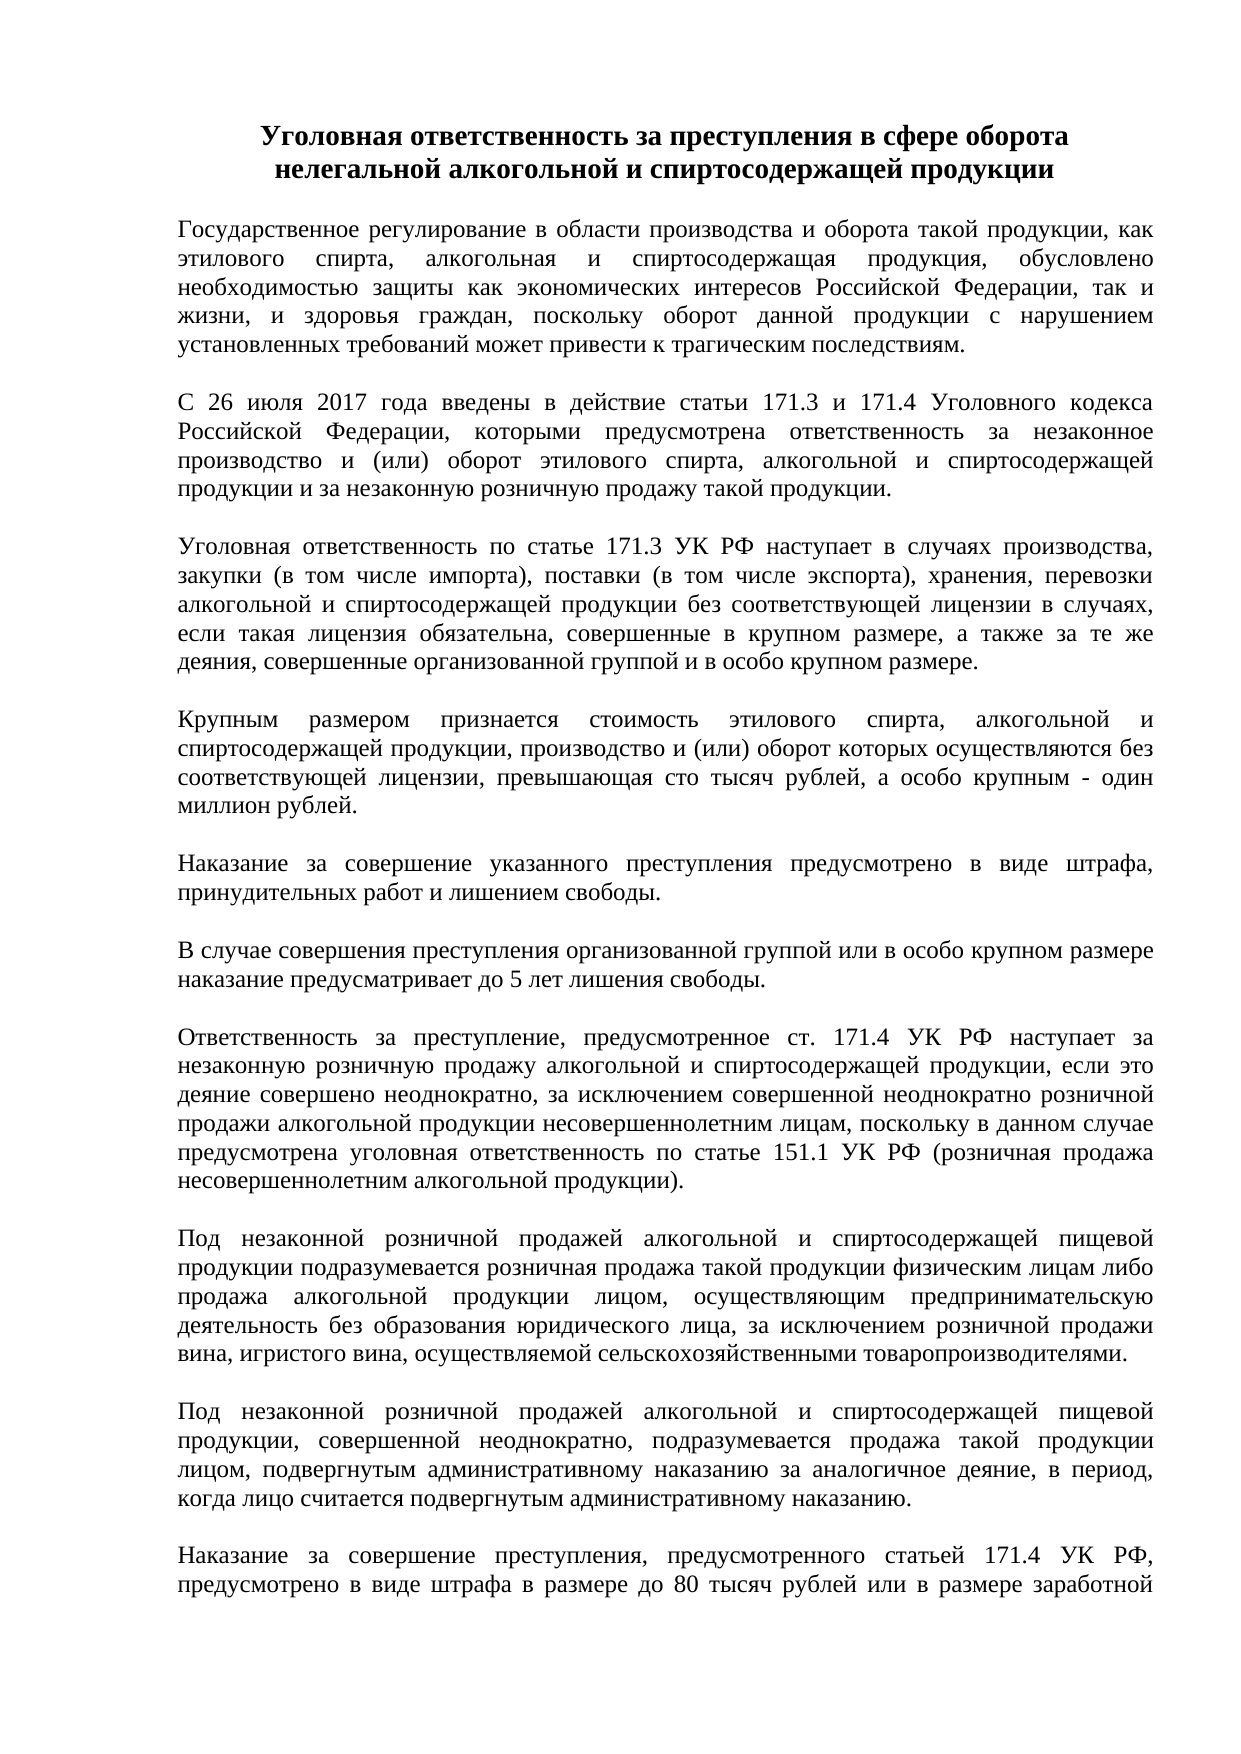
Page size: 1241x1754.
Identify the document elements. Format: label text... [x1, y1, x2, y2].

text В случае совершения преступления организованной группой или в особо крупном размере наказание предусматривает до 5 лет лишения свободы. [177, 935, 1154, 993]
text Ответственность за преступление, предусмотренное ст. 171.4 УК РФ наступает за незаконную розничную продажу алкогольной и спиртосодержащей продукции, если это деяние совершено неоднократно, за исключением совершенной неоднократно розничной продажи алкогольной продукции несовершеннолетним лицам, поскольку в данном случае предусмотрена уголовная ответственность по статье 151.1 УК РФ (розничная продажа несовершеннолетним алкогольной продукции). [177, 1022, 1154, 1194]
text Наказание за совершение указанного преступления предусмотрено в виде штрафа, принудительных работ и лишением свободы. [177, 848, 1154, 906]
text Государственное регулирование в области производства и оборота такой продукции, как этилового спирта, алкогольная и спиртосодержащая продукция, обусловлено необходимостью защиты как экономических интересов Российской Федерации, так и жизни, и здоровья граждан, поскольку оборот данной продукции с нарушением установленных требований может привести к трагическим последствиям. [177, 214, 1154, 358]
text Под незаконной розничной продажей алкогольной и спиртосодержащей пищевой продукции, совершенной неоднократно, подразумевается продажа такой продукции лицом, подвергнутым административному наказанию за аналогичное деяние, в период, когда лицо считается подвергнутым административному наказанию. [177, 1396, 1154, 1511]
text Уголовная ответственность по статье 171.3 УК РФ наступает в случаях производства, закупки (в том числе импорта), поставки (в том числе экспорта), хранения, перевозки алкогольной и спиртосодержащей продукции без соответствующей лицензии в случаях, если такая лицензия обязательна, совершенные в крупном размере, а также за те же деяния, совершенные организованной группой и в особо крупном размере. [177, 531, 1154, 675]
text Уголовная ответственность за преступления в сфере оборота нелегальной алкогольной и спиртосодержащей продукции [177, 118, 1152, 185]
text Крупным размером признается стоимость этилового спирта, алкогольной и спиртосодержащей продукции, производство и (или) оборот которых осуществляются без соответствующей лицензии, превышающая сто тысяч рублей, а особо крупным - один миллион рублей. [177, 704, 1154, 819]
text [177, 1541, 1154, 1598]
text Под незаконной розничной продажей алкогольной и спиртосодержащей пищевой продукции подразумевается розничная продажа такой продукции физическим лицам либо продажа алкогольной продукции лицом, осуществляющим предпринимательскую деятельность без образования юридического лица, за исключением розничной продажи вина, игристого вина, осуществляемой сельскохозяйственными товаропроизводителями. [177, 1223, 1154, 1367]
text С 26 июля 2017 года введены в действие статьи 171.3 и 171.4 Уголовного кодекса Российской Федерации, которыми предусмотрена ответственность за незаконное производство и (или) оборот этилового спирта, алкогольной и спиртосодержащей продукции и за незаконную розничную продажу такой продукции. [177, 387, 1154, 502]
